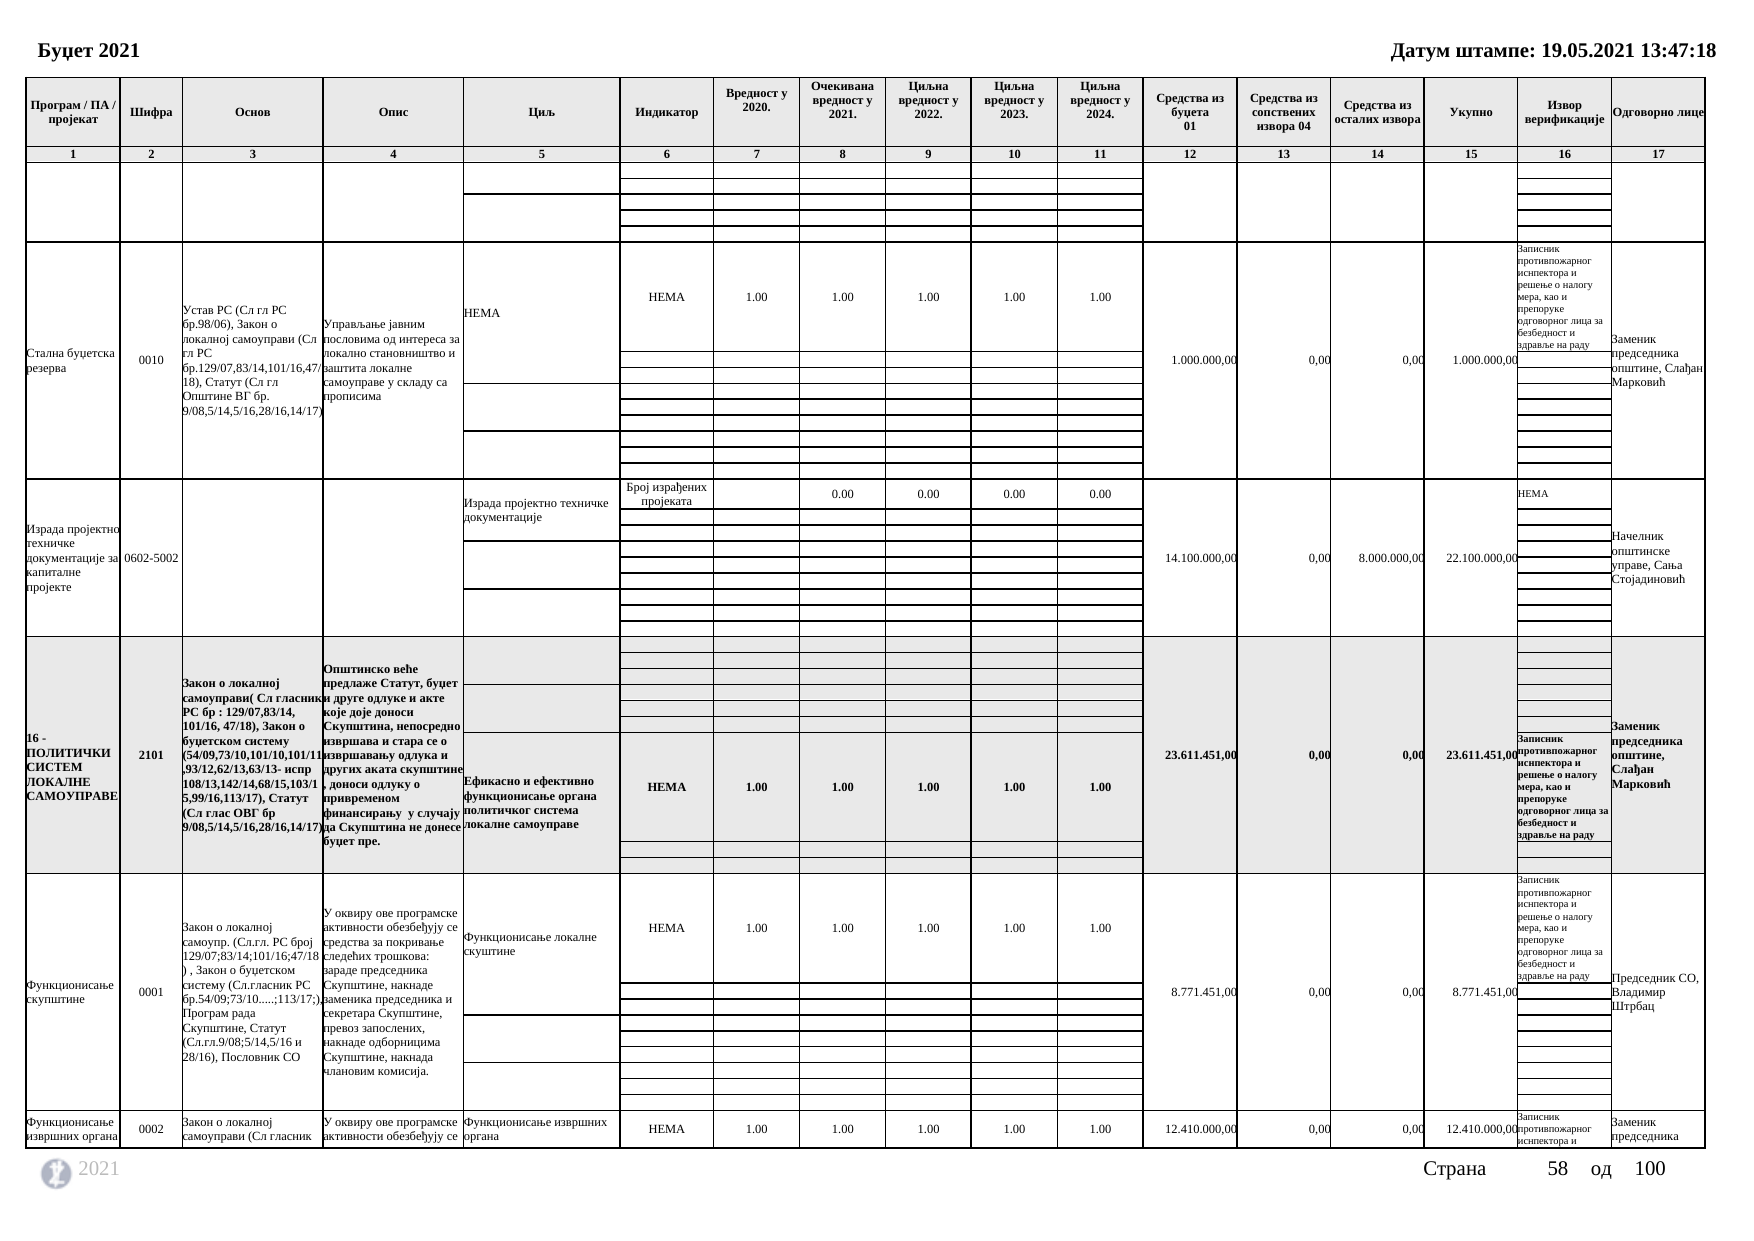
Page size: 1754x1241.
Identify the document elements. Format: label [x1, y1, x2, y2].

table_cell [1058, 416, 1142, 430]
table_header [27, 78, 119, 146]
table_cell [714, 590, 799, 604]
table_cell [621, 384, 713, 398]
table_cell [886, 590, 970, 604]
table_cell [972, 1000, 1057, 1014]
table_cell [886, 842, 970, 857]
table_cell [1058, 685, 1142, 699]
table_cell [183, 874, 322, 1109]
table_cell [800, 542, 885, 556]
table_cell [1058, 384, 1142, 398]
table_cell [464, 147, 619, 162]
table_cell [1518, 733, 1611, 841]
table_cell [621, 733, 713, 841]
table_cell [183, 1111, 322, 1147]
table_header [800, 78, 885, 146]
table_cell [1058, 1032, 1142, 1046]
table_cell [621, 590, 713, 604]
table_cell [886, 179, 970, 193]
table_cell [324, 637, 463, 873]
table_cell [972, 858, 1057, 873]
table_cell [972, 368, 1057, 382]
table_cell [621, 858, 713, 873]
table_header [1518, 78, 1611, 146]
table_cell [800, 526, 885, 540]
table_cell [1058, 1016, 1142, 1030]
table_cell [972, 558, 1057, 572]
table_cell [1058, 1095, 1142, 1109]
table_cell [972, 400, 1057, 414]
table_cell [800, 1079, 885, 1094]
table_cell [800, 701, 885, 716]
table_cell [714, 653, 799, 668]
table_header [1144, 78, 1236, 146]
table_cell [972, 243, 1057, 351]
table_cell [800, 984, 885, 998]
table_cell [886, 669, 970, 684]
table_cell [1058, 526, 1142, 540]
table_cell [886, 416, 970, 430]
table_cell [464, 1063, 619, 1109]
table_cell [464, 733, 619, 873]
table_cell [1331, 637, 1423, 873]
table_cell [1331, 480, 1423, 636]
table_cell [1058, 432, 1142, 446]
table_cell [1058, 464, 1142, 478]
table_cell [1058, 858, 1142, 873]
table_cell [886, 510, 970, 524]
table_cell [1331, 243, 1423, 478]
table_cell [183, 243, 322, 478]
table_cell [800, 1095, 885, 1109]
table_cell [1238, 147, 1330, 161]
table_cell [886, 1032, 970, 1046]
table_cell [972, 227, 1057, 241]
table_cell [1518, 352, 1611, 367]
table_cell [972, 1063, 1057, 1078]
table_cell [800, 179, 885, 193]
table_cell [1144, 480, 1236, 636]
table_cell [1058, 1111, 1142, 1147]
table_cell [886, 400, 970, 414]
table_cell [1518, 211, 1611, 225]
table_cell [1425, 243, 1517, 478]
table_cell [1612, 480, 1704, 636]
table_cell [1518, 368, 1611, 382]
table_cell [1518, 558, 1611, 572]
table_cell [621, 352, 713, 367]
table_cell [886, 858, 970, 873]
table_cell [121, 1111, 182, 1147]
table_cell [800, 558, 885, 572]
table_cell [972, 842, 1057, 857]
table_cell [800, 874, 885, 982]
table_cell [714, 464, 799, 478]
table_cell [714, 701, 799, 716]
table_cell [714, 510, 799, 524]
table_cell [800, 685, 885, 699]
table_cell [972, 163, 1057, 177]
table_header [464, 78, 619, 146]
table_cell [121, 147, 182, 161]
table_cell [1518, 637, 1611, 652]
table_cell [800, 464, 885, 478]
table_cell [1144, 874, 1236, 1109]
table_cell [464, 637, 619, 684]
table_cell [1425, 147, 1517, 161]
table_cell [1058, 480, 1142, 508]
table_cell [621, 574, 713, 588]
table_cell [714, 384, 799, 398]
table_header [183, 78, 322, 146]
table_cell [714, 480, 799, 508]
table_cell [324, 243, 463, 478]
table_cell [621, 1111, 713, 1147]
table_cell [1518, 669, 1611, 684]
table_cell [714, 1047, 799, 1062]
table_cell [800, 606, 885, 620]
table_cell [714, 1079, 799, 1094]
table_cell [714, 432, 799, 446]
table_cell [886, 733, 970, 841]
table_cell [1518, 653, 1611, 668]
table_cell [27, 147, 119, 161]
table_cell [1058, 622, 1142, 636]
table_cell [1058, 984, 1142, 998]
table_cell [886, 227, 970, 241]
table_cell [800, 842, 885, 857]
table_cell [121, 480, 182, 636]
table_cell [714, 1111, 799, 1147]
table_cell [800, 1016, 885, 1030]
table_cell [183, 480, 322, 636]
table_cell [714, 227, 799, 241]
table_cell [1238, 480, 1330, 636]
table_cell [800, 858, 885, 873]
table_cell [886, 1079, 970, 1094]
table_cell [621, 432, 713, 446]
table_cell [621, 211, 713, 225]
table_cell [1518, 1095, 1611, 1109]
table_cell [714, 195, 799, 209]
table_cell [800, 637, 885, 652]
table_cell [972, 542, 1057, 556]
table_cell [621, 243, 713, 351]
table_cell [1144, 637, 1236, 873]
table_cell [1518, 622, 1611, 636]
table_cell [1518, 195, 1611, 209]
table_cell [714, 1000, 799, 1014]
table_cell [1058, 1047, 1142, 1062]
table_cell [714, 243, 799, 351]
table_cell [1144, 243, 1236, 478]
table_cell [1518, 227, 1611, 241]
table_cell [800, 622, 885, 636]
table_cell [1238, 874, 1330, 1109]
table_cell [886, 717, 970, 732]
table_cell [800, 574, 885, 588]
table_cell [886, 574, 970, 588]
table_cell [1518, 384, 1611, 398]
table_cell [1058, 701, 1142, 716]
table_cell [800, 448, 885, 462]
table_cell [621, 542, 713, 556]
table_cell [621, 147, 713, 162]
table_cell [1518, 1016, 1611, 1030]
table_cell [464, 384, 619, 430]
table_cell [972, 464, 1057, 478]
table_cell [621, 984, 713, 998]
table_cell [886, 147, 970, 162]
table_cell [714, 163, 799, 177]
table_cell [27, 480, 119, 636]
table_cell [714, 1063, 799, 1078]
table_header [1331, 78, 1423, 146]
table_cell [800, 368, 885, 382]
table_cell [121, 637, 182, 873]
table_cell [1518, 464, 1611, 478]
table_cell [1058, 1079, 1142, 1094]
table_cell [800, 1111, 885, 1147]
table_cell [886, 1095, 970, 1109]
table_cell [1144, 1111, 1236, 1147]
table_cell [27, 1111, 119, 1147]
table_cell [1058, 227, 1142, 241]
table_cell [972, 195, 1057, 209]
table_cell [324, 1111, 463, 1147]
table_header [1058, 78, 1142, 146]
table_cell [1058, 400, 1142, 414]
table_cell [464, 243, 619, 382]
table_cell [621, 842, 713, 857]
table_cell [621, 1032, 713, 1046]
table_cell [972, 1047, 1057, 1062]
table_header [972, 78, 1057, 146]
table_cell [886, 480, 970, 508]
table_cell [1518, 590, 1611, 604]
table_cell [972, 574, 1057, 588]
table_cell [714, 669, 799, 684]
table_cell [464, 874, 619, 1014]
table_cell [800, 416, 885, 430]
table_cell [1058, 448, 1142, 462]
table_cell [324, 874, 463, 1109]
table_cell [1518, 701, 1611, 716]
picture [37, 1155, 76, 1194]
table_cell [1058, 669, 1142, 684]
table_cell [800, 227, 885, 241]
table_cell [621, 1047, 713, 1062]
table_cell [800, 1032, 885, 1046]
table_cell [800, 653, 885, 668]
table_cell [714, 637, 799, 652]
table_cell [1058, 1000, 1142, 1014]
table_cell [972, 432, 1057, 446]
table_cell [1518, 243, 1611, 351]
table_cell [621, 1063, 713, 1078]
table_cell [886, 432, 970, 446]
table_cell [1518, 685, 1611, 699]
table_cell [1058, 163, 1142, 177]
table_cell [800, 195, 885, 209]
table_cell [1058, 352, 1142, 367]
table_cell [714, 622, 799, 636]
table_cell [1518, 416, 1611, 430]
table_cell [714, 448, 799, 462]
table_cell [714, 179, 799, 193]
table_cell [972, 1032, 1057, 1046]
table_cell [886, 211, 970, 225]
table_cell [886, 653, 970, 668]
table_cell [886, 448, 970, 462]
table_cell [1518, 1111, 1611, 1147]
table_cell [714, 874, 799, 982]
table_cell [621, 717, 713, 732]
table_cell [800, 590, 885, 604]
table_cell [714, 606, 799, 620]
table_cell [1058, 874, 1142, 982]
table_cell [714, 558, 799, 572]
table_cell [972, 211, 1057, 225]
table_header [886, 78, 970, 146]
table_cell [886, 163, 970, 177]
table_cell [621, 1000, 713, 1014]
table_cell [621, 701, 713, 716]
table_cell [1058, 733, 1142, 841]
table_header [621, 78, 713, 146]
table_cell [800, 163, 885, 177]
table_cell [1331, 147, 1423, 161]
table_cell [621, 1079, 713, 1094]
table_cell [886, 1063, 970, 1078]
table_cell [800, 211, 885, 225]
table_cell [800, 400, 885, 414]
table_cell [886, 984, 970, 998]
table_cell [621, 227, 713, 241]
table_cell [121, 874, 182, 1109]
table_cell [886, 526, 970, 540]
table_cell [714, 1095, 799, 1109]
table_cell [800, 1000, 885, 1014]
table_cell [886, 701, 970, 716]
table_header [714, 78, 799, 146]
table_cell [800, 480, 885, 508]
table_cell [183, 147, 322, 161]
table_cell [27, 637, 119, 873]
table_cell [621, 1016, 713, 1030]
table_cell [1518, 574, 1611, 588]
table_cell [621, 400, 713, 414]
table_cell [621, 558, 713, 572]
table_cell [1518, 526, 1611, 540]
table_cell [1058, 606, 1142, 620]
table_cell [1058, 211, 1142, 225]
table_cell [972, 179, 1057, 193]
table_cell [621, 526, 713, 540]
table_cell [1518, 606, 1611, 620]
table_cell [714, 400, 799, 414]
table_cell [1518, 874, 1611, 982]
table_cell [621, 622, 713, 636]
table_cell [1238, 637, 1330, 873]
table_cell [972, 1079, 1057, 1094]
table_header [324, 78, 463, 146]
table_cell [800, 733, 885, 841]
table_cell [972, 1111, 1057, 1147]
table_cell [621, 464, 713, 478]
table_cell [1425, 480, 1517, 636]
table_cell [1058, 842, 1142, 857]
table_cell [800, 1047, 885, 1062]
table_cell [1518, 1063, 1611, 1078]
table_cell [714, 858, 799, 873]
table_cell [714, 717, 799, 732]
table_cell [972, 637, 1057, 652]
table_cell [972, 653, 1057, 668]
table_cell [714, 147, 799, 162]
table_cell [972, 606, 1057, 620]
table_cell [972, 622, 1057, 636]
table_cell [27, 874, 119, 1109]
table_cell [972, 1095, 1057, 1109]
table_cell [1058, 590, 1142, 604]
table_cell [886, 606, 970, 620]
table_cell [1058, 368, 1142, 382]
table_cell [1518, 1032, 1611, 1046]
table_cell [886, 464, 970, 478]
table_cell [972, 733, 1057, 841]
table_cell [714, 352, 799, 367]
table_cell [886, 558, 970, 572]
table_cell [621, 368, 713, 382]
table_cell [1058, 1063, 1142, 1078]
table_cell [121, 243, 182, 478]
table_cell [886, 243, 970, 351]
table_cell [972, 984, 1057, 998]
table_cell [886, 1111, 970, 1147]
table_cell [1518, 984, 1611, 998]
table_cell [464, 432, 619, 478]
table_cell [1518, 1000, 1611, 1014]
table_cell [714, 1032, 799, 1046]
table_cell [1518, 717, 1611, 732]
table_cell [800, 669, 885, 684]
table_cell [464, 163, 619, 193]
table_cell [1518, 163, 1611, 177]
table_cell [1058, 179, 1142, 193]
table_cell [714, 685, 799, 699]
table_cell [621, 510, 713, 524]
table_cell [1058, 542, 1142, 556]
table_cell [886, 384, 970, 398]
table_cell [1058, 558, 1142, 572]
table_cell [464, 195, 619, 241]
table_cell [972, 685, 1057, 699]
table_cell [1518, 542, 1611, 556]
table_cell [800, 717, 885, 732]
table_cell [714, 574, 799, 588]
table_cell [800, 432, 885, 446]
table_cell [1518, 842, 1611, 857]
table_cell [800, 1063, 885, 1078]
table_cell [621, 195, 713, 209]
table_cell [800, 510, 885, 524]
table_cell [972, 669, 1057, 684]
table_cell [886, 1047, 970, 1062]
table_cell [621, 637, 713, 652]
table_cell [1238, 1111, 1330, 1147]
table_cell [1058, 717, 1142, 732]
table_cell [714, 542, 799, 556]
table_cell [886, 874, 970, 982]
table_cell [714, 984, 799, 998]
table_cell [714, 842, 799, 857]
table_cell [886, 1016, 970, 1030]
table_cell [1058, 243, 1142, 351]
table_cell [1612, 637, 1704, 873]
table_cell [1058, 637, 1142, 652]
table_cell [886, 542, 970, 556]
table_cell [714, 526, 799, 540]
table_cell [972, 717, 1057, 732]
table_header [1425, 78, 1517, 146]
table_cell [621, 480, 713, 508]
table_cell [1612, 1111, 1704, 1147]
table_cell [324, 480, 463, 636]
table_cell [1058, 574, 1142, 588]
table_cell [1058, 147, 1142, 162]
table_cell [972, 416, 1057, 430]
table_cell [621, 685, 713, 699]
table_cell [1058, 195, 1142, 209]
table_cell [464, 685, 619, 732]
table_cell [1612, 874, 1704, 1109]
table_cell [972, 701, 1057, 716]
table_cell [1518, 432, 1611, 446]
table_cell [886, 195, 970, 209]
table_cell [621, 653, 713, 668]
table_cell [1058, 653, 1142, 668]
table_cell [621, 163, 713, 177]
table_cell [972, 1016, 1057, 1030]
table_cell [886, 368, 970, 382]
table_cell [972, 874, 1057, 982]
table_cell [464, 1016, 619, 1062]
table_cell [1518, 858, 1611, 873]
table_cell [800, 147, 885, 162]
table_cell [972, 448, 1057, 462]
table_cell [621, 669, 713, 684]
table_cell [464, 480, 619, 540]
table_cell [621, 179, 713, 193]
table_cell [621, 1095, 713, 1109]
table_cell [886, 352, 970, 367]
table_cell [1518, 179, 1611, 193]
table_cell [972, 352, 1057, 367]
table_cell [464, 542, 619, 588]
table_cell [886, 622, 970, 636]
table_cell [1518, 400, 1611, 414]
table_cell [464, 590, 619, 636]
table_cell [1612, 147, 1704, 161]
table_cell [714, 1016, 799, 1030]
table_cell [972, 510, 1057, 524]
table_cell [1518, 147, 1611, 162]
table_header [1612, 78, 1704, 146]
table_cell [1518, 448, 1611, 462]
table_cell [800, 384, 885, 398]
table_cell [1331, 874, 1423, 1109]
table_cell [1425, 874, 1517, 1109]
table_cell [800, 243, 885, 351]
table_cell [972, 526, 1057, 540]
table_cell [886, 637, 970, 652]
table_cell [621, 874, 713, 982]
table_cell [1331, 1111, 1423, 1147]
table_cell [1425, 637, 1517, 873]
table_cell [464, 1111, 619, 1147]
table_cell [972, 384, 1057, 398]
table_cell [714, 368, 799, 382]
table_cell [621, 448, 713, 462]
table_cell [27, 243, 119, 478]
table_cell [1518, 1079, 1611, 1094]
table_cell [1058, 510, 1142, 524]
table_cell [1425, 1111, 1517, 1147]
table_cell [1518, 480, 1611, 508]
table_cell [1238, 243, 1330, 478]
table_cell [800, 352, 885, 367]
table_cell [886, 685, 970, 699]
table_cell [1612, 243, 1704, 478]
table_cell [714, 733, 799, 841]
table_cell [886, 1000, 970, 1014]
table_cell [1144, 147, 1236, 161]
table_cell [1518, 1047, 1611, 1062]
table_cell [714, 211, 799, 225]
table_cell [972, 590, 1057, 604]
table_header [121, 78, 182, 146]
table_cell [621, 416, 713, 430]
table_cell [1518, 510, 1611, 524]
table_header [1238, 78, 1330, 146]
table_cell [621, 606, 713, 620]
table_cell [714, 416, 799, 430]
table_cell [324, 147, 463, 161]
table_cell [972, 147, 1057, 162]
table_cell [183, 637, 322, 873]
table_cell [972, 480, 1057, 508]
